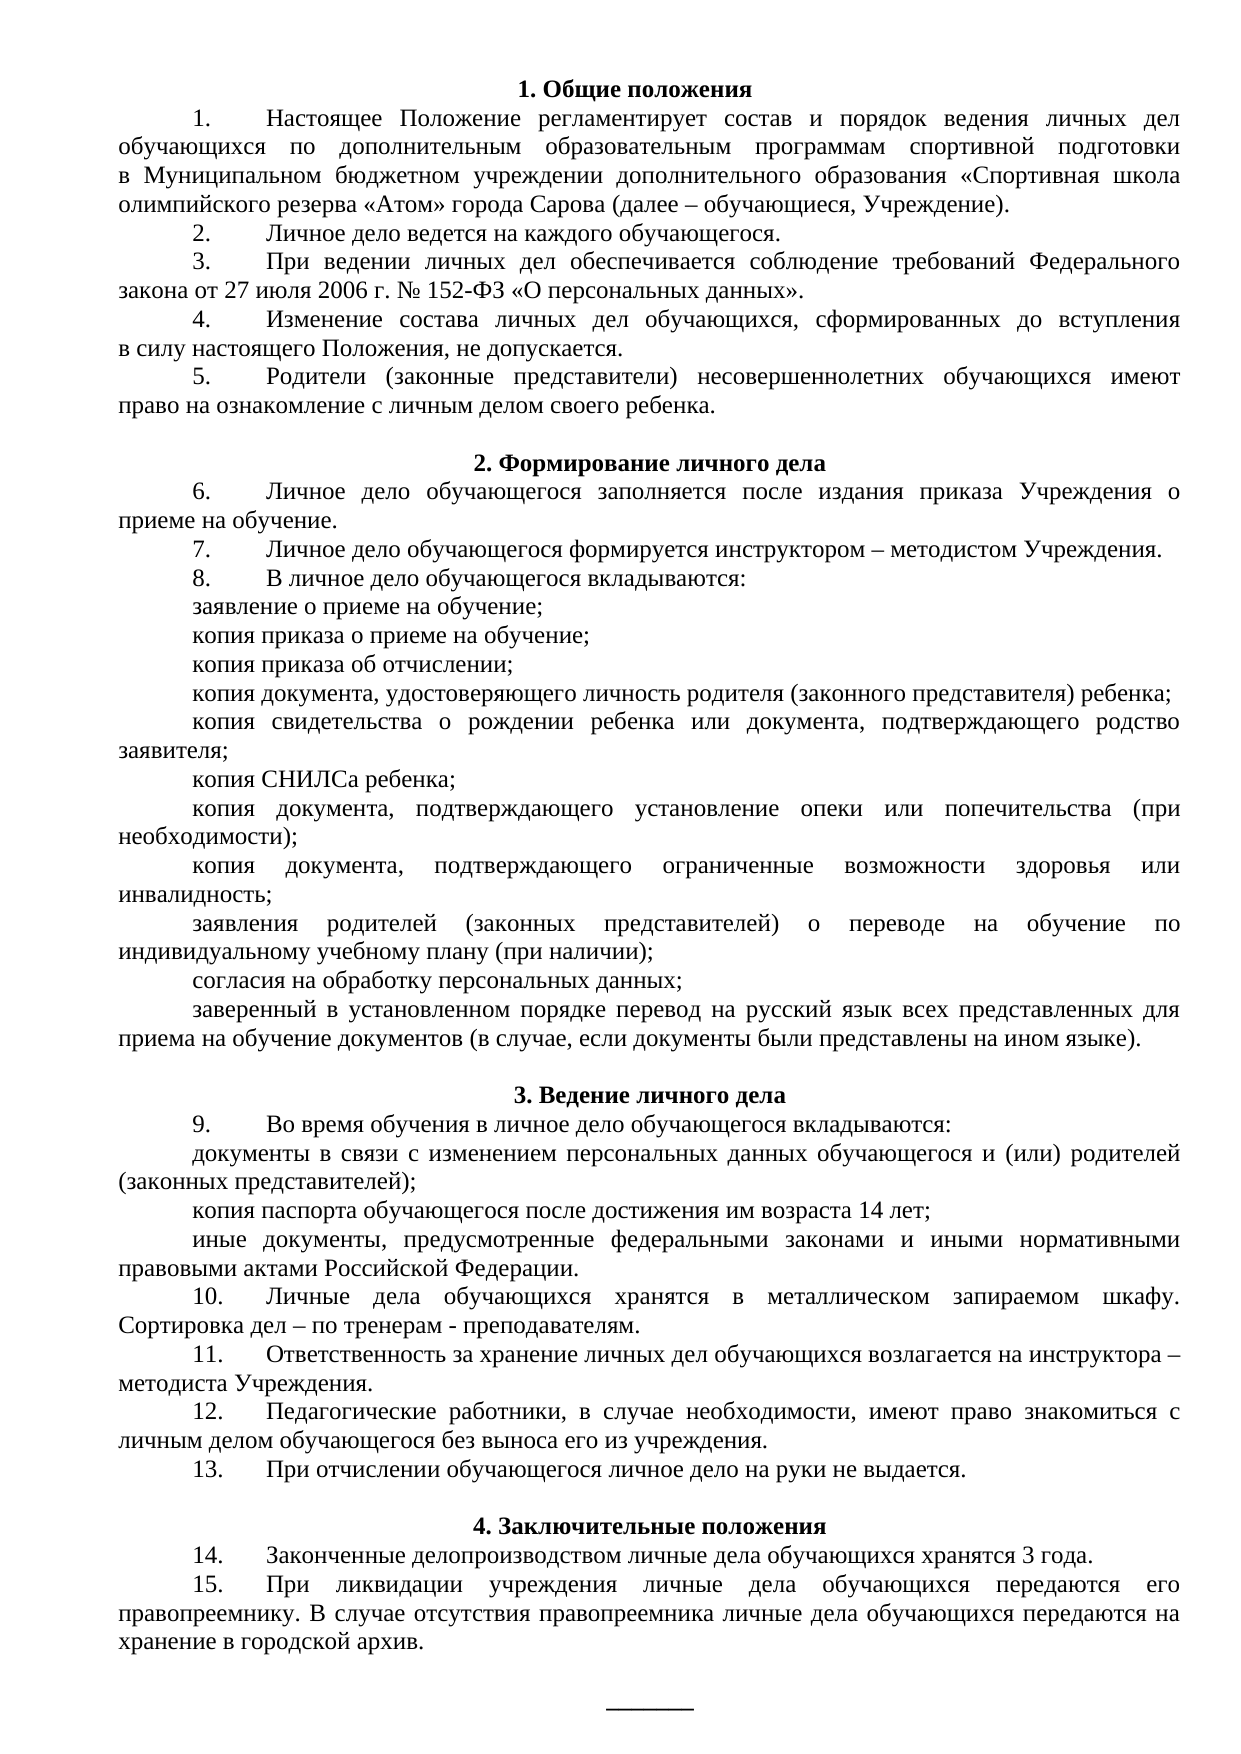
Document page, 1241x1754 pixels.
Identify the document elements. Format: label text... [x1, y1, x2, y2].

list Настоящее Положение регламентирует состав и порядок ведения личных дел обучающихся по дополнительным образовательным программам спортивной подготовки в Муниципальном бюджетном учреждении дополнительного образования «Спортивная школа олимпийского резерва «Атом» города Сарова (далее – обучающиеся, Учреждение). [118, 103, 1181, 218]
list Педагогические работники, в случае необходимости, имеют право знакомиться с личным делом обучающегося без выноса его из учреждения. [118, 1396, 1181, 1454]
text _______ [118, 1684, 1181, 1713]
list Личное дело ведется на каждого обучающегося. [118, 218, 1181, 246]
list Личное дело обучающегося формируется инструктором – методистом Учреждения. [118, 534, 1181, 563]
text копия приказа о приеме на обучение; [118, 620, 1181, 649]
text заявления родителей (законных представителей) о переводе на обучение по индивидуальному учебному плану (при наличии); [118, 908, 1181, 965]
text документы в связи с изменением персональных данных обучающегося и (или) родителей (законных представителей); [118, 1138, 1181, 1195]
list При ликвидации учреждения личные дела обучающихся передаются его правопреемнику. В случае отсутствия правопреемника личные дела обучающихся передаются на хранение в городской архив. [118, 1569, 1181, 1655]
list Законченные делопроизводством личные дела обучающихся хранятся 3 года. [118, 1540, 1181, 1569]
text копия документа, подтверждающего установление опеки или попечительства (при необходимости); [118, 793, 1181, 850]
text 3. Ведение личного дела [118, 1080, 1181, 1109]
list Родители (законные представители) несовершеннолетних обучающихся имеют право на ознакомление с личным делом своего ребенка. [118, 361, 1181, 419]
text согласия на обработку персональных данных; [118, 965, 1181, 994]
text иные документы, предусмотренные федеральными законами и иными нормативными правовыми актами Российской Федерации. [118, 1224, 1181, 1281]
text 2. Формирование личного дела [118, 448, 1181, 476]
text копия документа, подтверждающего ограниченные возможности здоровья или инвалидность; [118, 850, 1181, 908]
text копия документа, удостоверяющего личность родителя (законного представителя) ребенка; [118, 678, 1181, 706]
list Ответственность за хранение личных дел обучающихся возлагается на инструктора – методиста Учреждения. [118, 1339, 1181, 1396]
text копия свидетельства о рождении ребенка или документа, подтверждающего родство заявителя; [118, 706, 1181, 764]
text заверенный в установленном порядке перевод на русский язык всех представленных для приема на обучение документов (в случае, если документы были представлены на ином языке). [118, 994, 1181, 1051]
text копия паспорта обучающегося после достижения им возраста 14 лет; [118, 1195, 1181, 1224]
text копия приказа об отчислении; [118, 649, 1181, 678]
list Личные дела обучающихся хранятся в металлическом запираемом шкафу. Сортировка дел – по тренерам - преподавателям. [118, 1281, 1181, 1339]
text копия СНИЛСа ребенка; [118, 764, 1181, 793]
list При отчислении обучающегося личное дело на руки не выдается. [118, 1454, 1181, 1483]
list Изменение состава личных дел обучающихся, сформированных до вступления в силу настоящего Положения, не допускается. [118, 304, 1181, 361]
list 1. Общие положения [88, 74, 1181, 103]
list Во время обучения в личное дело обучающегося вкладываются: [118, 1109, 1181, 1138]
list 4. Заключительные положения [295, 1511, 1004, 1540]
list В личное дело обучающегося вкладываются: [118, 563, 1181, 591]
list Личное дело обучающегося заполняется после издания приказа Учреждения о приеме на обучение. [118, 476, 1181, 534]
text заявление о приеме на обучение; [118, 591, 1181, 620]
list При ведении личных дел обеспечивается соблюдение требований Федерального закона от 27 июля 2006 г. № 152-ФЗ «О персональных данных». [118, 246, 1181, 304]
